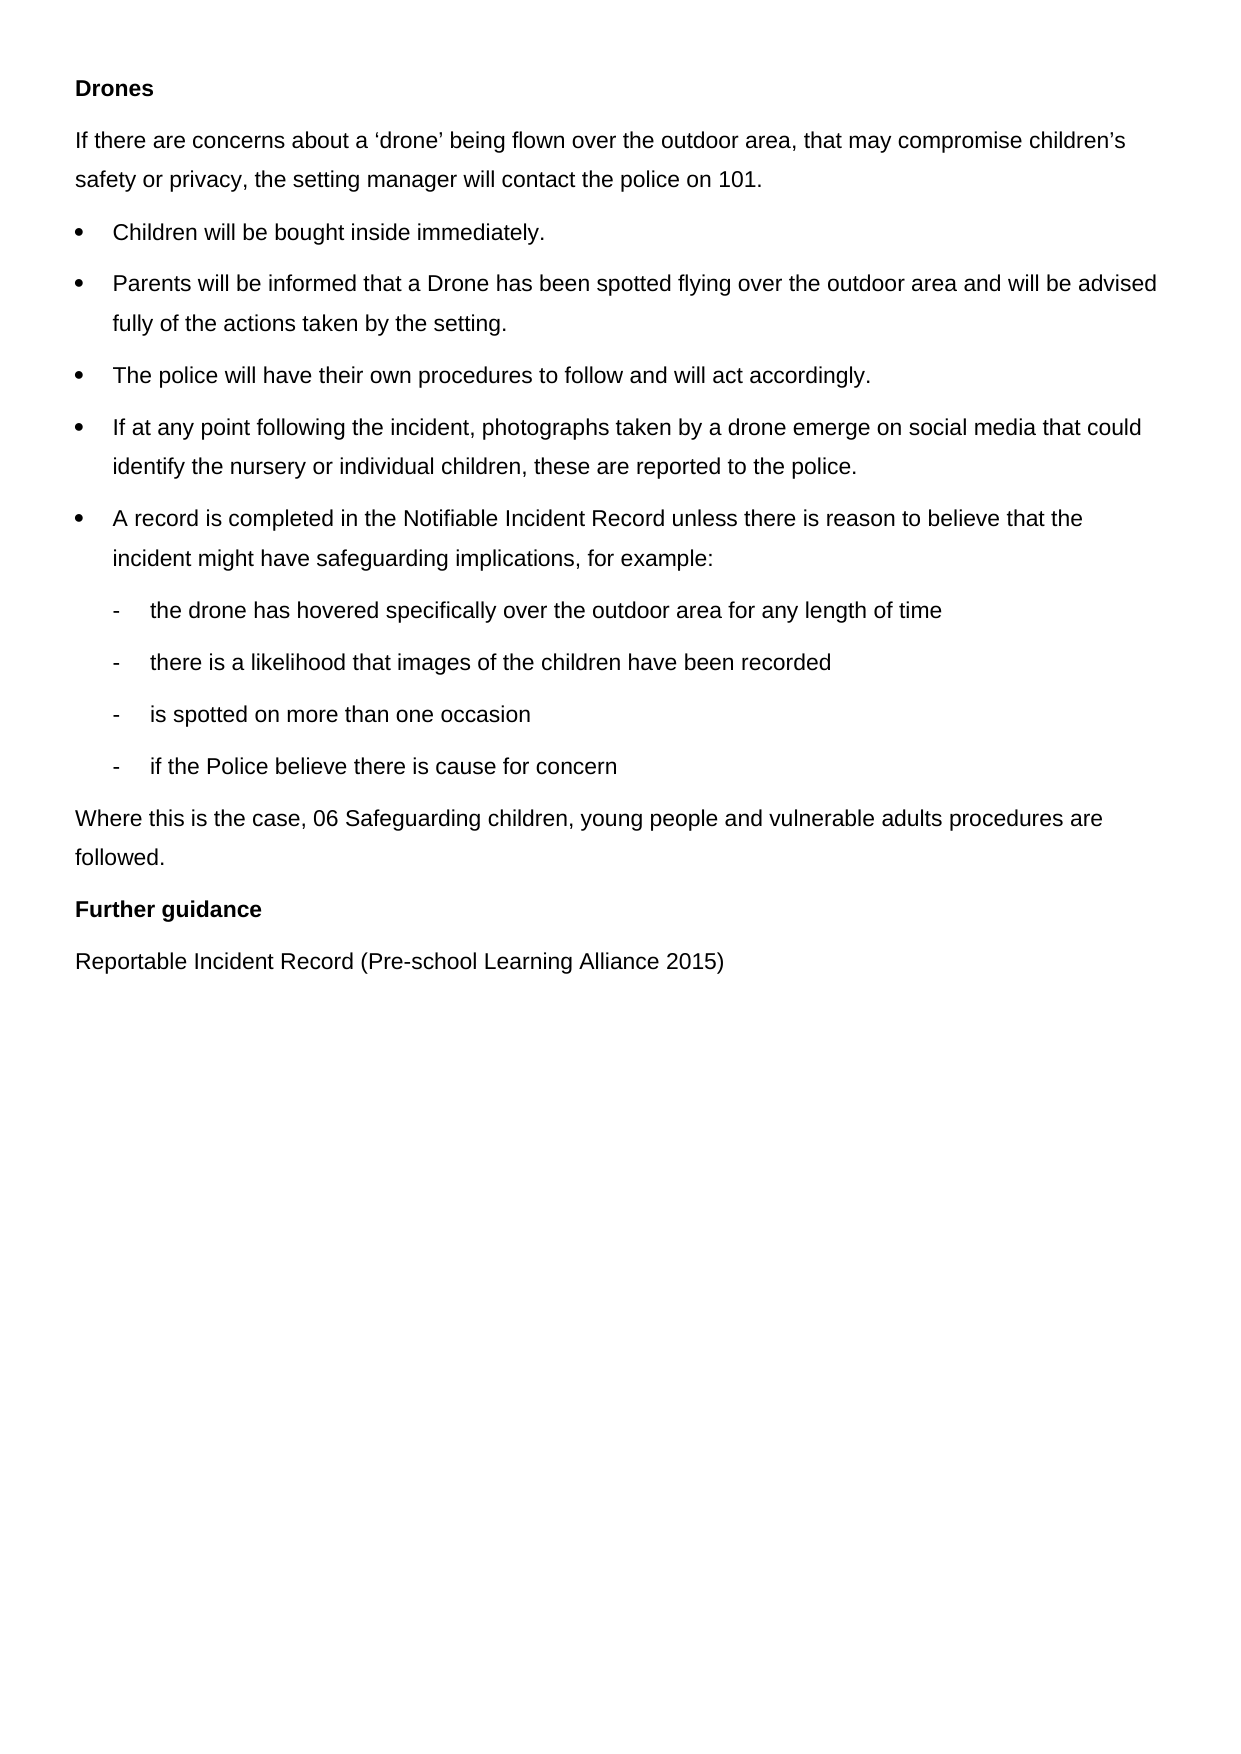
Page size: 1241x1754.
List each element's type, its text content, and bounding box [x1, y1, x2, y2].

text Where this is the case, 06 Safeguarding children, young people and vulnerable adults procedures are followed. [75, 805, 1165, 871]
text Reportable Incident Record (Pre-school Learning Alliance 2015) [75, 948, 1165, 974]
list there is a likelihood that images of the children have been recorded [112, 649, 1165, 675]
list Parents will be informed that a Drone has been spotted flying over the outdoor area and will be advised fully of the actions taken by the setting. [75, 270, 1165, 336]
list is spotted on more than one occasion [112, 701, 1165, 727]
list if the Police believe there is cause for concern [112, 753, 1165, 779]
list A record is completed in the Notifiable Incident Record unless there is reason to believe that the incident might have safeguarding implications, for example: [75, 505, 1165, 571]
text Further guidance [75, 896, 1165, 922]
list The police will have their own procedures to follow and will act accordingly. [75, 362, 1165, 388]
list Children will be bought inside immediately. [75, 218, 1165, 245]
list the drone has hovered specifically over the outdoor area for any length of time [112, 597, 1165, 623]
text Drones [75, 75, 1165, 101]
list If at any point following the incident, photographs taken by a drone emerge on social media that could identify the nursery or individual children, these are reported to the police. [75, 414, 1165, 480]
text If there are concerns about a ‘drone’ being flown over the outdoor area, that may compromise children’s safety or privacy, the setting manager will contact the police on 101. [75, 127, 1165, 193]
